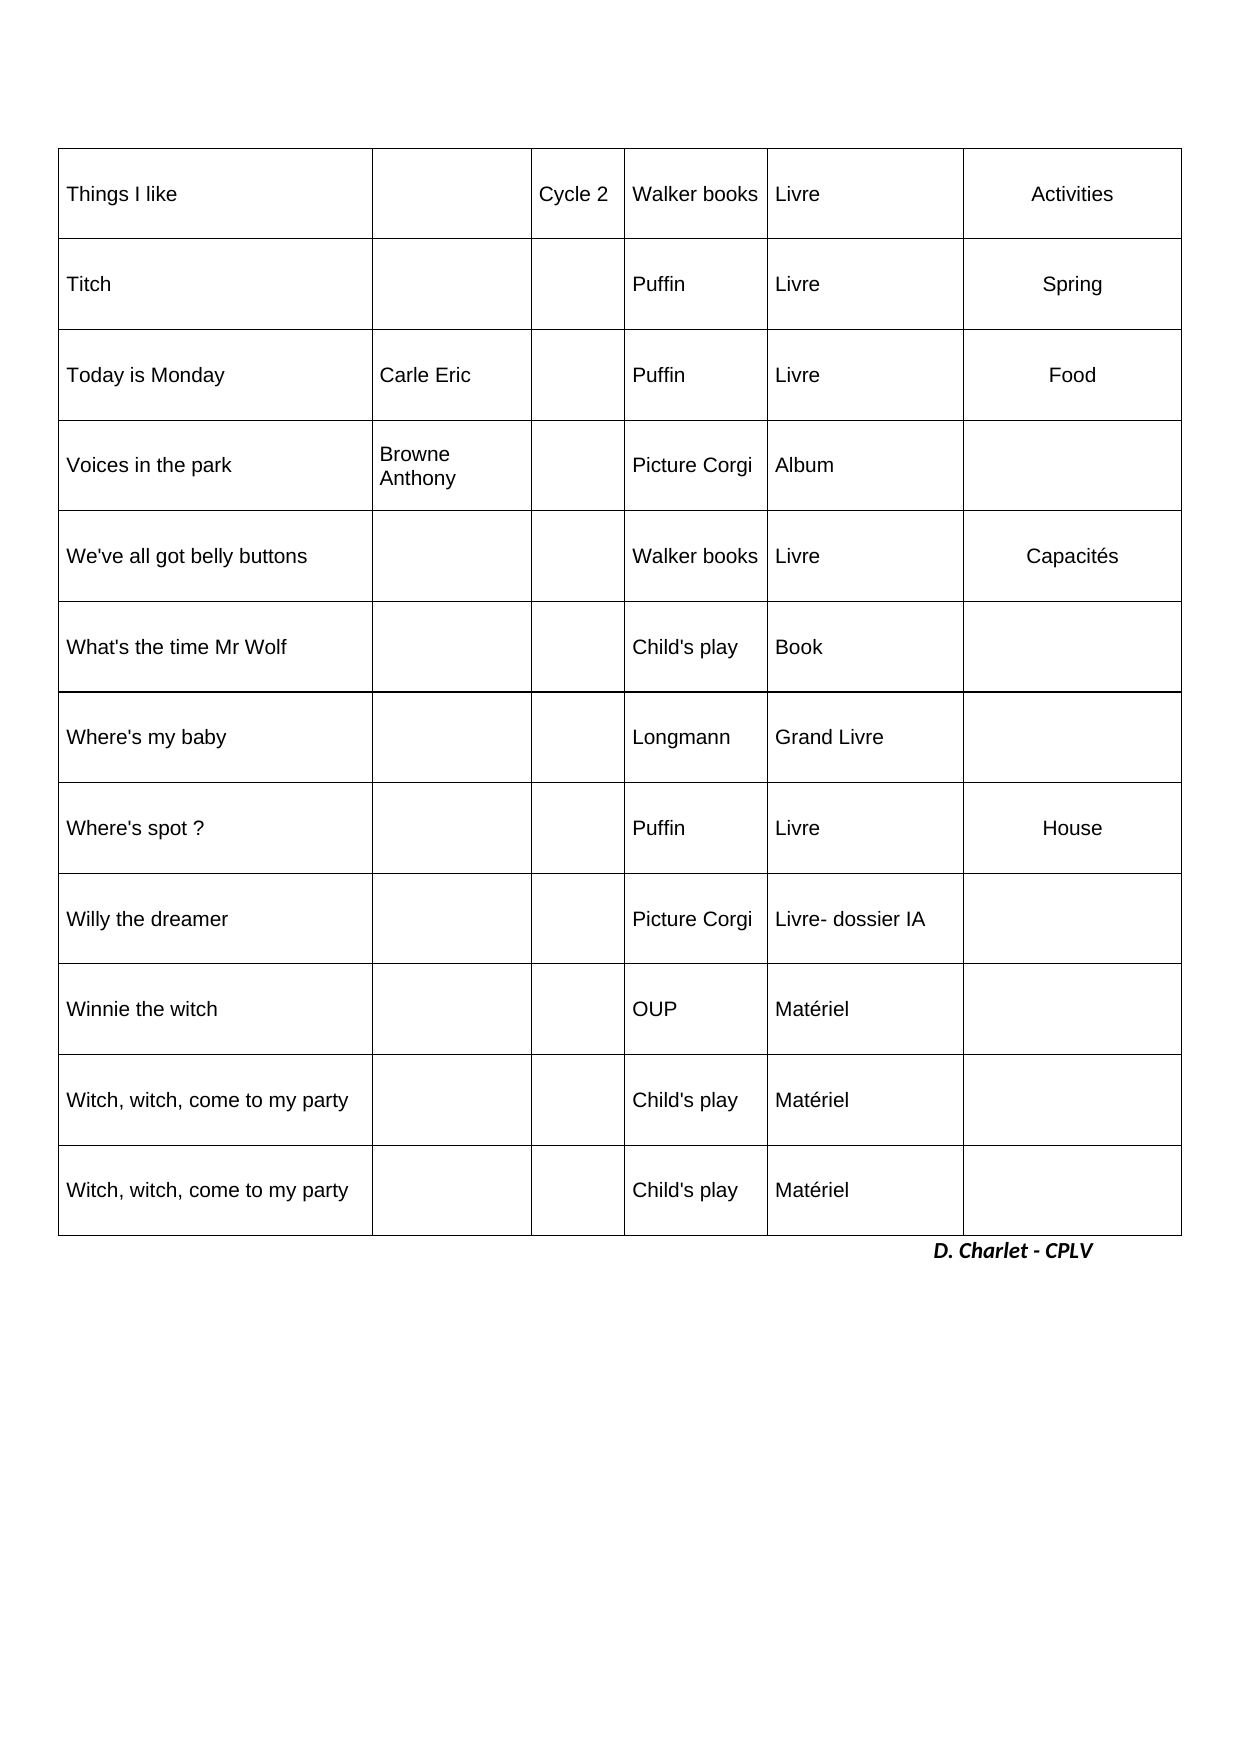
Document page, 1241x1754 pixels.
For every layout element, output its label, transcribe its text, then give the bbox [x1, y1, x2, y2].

table_cell Livre [768, 149, 963, 238]
table_cell Livre [768, 239, 963, 329]
table_cell [532, 964, 624, 1054]
table_cell Walker books [625, 149, 767, 238]
table_cell Child's play [625, 1055, 767, 1144]
table_cell Witch, witch, come to my party [59, 1055, 372, 1144]
table_cell [532, 602, 624, 691]
table_cell Livre [768, 330, 963, 419]
table_cell What's the time Mr Wolf [59, 602, 372, 691]
table_cell [373, 239, 531, 329]
table_cell Longmann [625, 693, 767, 782]
table_cell Livre [768, 511, 963, 601]
table_cell Book [768, 602, 963, 691]
table_cell [532, 239, 624, 329]
table_cell Winnie the witch [59, 964, 372, 1054]
table_cell House [964, 783, 1181, 873]
table_cell [373, 602, 531, 691]
table_cell [964, 1146, 1181, 1235]
table_cell Child's play [625, 1146, 767, 1235]
table_cell Puffin [625, 783, 767, 873]
table_cell [532, 511, 624, 601]
table_cell Picture Corgi [625, 874, 767, 963]
table_cell Browne Anthony [373, 421, 531, 510]
table_cell [373, 511, 531, 601]
table_cell Spring [964, 239, 1181, 329]
table_cell Today is Monday [59, 330, 372, 419]
table_cell Walker books [625, 511, 767, 601]
table_cell Album [768, 421, 963, 510]
table_cell Food [964, 330, 1181, 419]
table_cell [532, 1055, 624, 1144]
table_cell [532, 1146, 624, 1235]
table_cell Puffin [625, 330, 767, 419]
table_cell Where's spot ? [59, 783, 372, 873]
table_cell OUP [625, 964, 767, 1054]
table_cell Willy the dreamer [59, 874, 372, 963]
table_cell [964, 964, 1181, 1054]
table_cell Capacités [964, 511, 1181, 601]
table_cell Livre [768, 783, 963, 873]
table_cell [964, 421, 1181, 510]
table_cell [373, 874, 531, 963]
table_cell Matériel [768, 1146, 963, 1235]
table_cell Livre- dossier IA [768, 874, 963, 963]
table_cell [964, 874, 1181, 963]
table_cell Witch, witch, come to my party [59, 1146, 372, 1235]
table_cell [532, 330, 624, 419]
table_cell Matériel [768, 964, 963, 1054]
table_cell [964, 602, 1181, 691]
table_cell Child's play [625, 602, 767, 691]
table_cell Activities [964, 149, 1181, 238]
table_cell [373, 964, 531, 1054]
table_cell Voices in the park [59, 421, 372, 510]
table_cell We've all got belly buttons [59, 511, 372, 601]
table_cell Titch [59, 239, 372, 329]
table_cell Where's my baby [59, 693, 372, 782]
table_cell Carle Eric [373, 330, 531, 419]
table_cell [373, 1146, 531, 1235]
table_cell [373, 693, 531, 782]
table_cell Puffin [625, 239, 767, 329]
table_cell [532, 874, 624, 963]
table_cell Matériel [768, 1055, 963, 1144]
table_cell [532, 693, 624, 782]
table_cell [532, 783, 624, 873]
table_cell Picture Corgi [625, 421, 767, 510]
table_cell [373, 1055, 531, 1144]
text D. Charlet - CPLV [148, 1236, 1093, 1264]
table_cell [964, 1055, 1181, 1144]
table_cell [532, 421, 624, 510]
table_cell [373, 783, 531, 873]
table_cell Things I like [59, 149, 372, 238]
table_cell Cycle 2 [532, 149, 624, 238]
table_cell [373, 149, 531, 238]
table_cell Grand Livre [768, 693, 963, 782]
table_cell [964, 693, 1181, 782]
